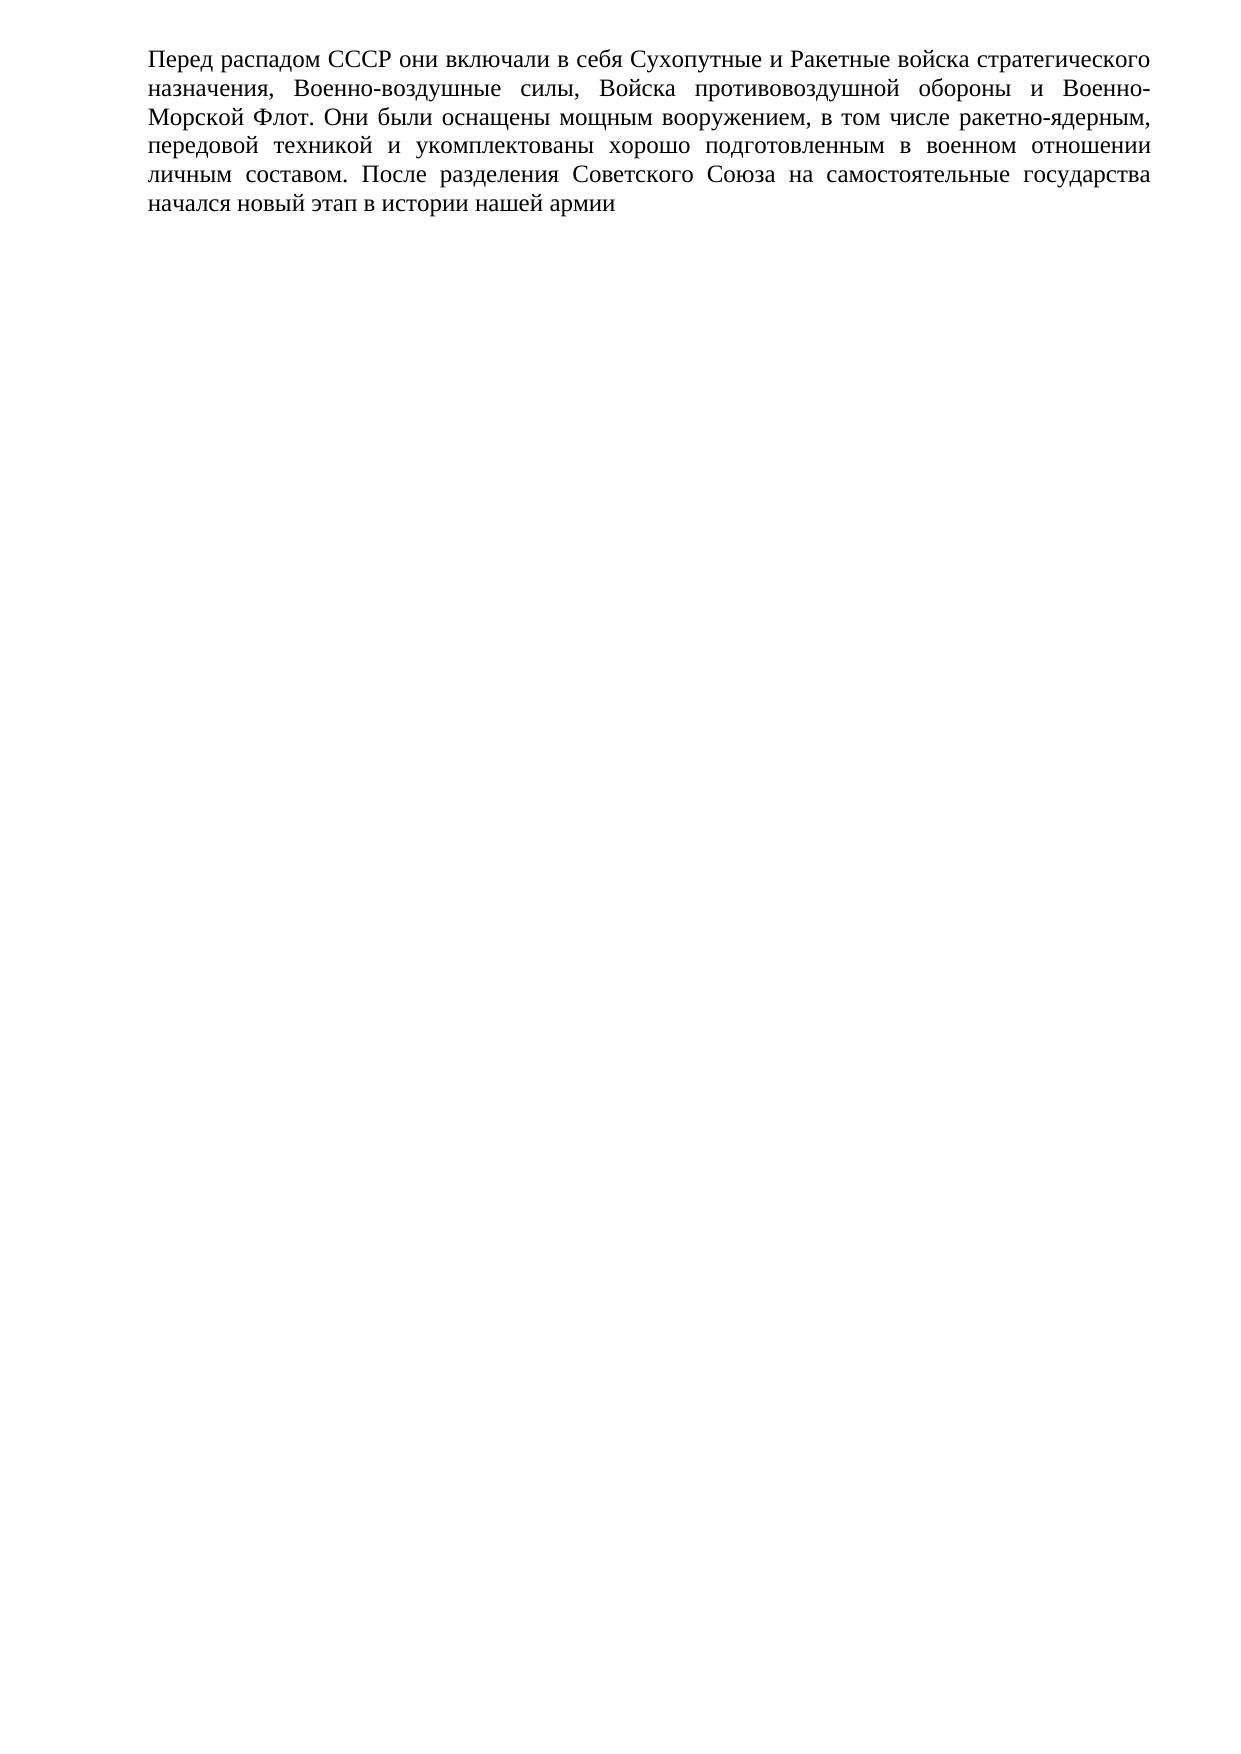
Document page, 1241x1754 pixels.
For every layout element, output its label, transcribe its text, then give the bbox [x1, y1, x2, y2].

text Перед распадом СССР они включали в себя Сухопутные и Ракетные войска стратегического назначения, Военно-воздушные силы, Войска противовоздушной обороны и Военно-Морской Флот. Они были оснащены мощным вооружением, в том числе ракетно-ядерным, передовой техникой и укомплектованы хорошо подготовленным в военном отношении личным составом. После разделения Советского Союза на самостоятельные государства начался новый этап в истории нашей армии [148, 44, 1152, 217]
